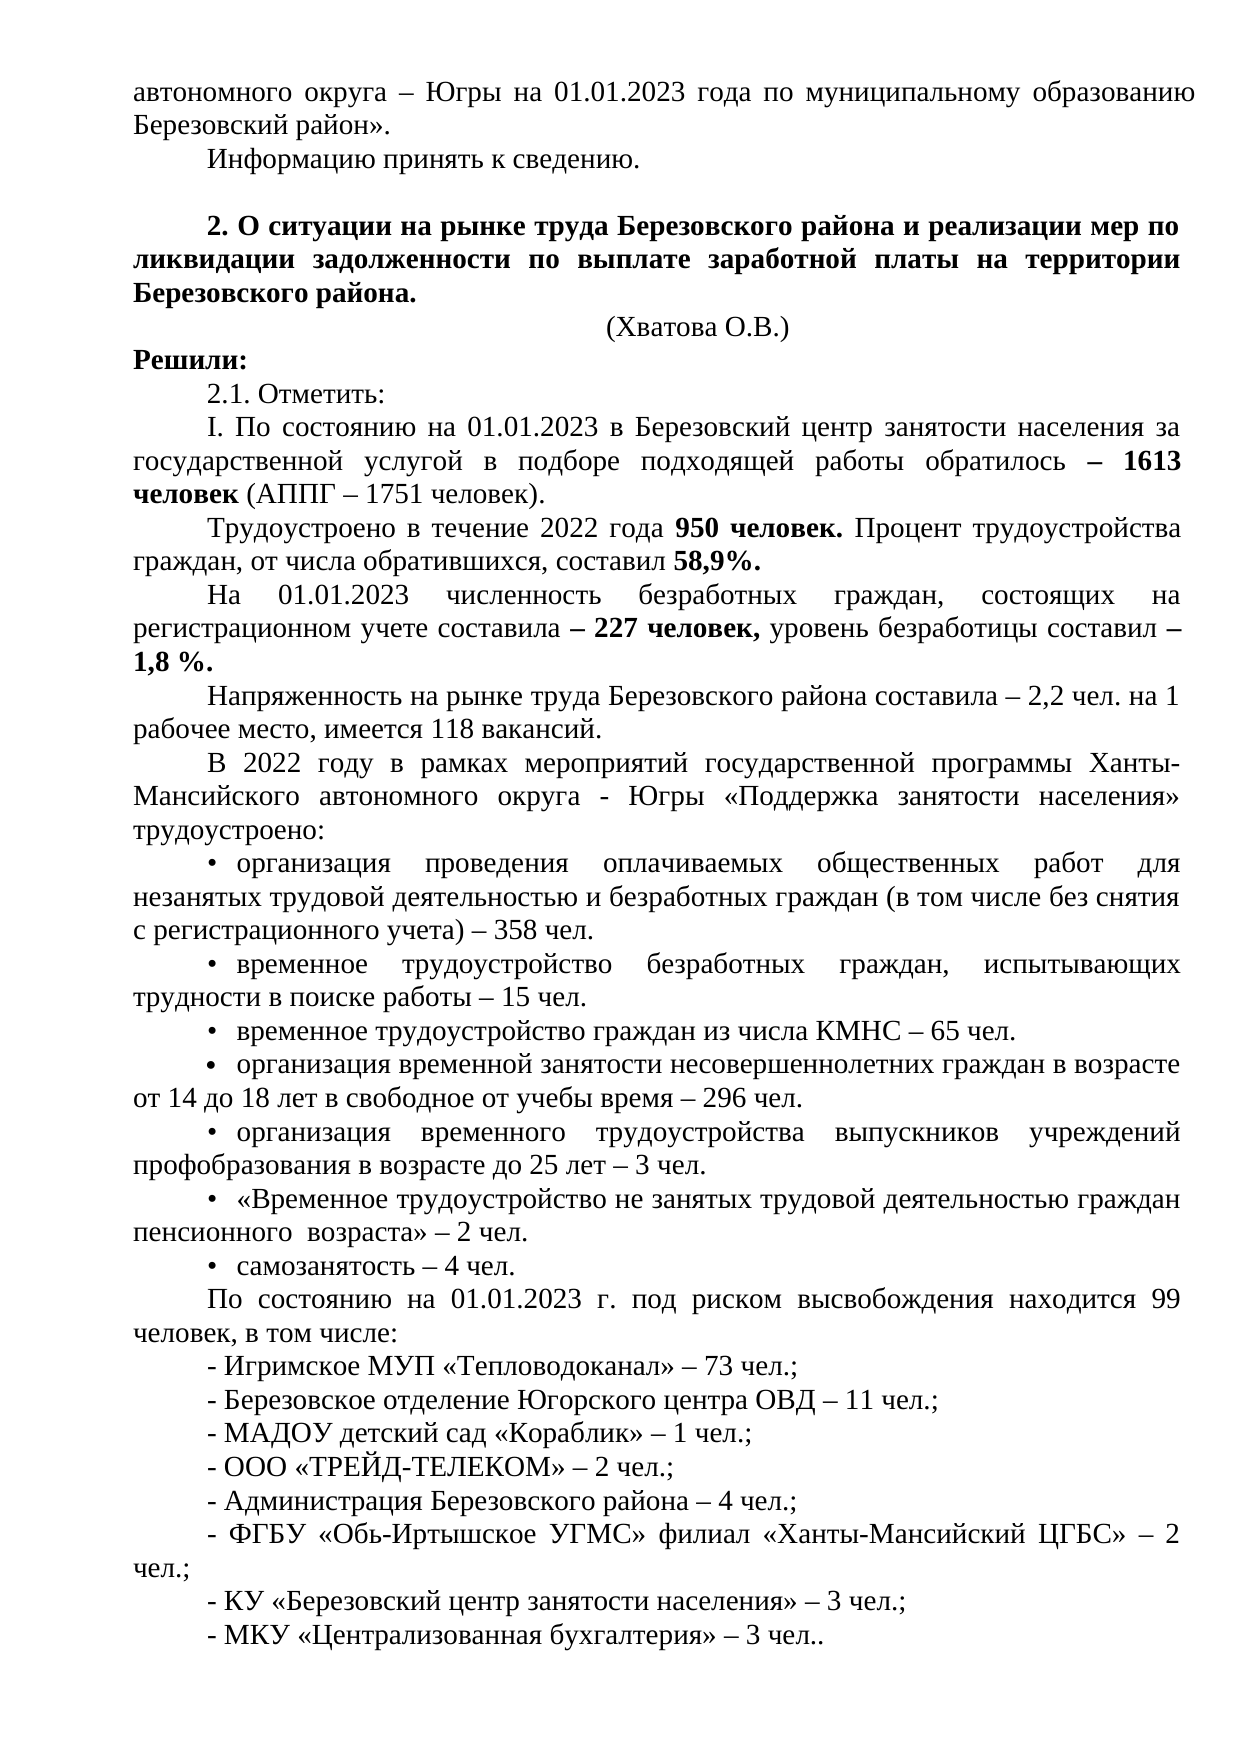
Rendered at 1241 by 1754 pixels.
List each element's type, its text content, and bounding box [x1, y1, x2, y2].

text • организация временного трудоустройства выпускников учреждений профобразования в возрасте до 25 лет – 3 чел. [133, 1114, 1181, 1181]
text - Березовское отделение Югорского центра ОВД – 11 чел.; [133, 1382, 1181, 1416]
text Информацию принять к сведению. [133, 141, 1181, 174]
text • временное трудоустройство безработных граждан, испытывающих трудности в поиске работы – 15 чел. [133, 946, 1181, 1013]
text В 2022 году в рамках мероприятий государственной программы Ханты-Мансийского автономного округа - Югры «Поддержка занятости населения» трудоустроено: [133, 745, 1181, 845]
text 2. О ситуации на рынке труда Березовского района и реализации мер по ликвидации задолженности по выплате заработной платы на территории Березовского района. [133, 208, 1181, 309]
text По состоянию на 01.01.2023 г. под риском высвобождения находится 99 человек, в том числе: [133, 1281, 1181, 1348]
text • временное трудоустройство граждан из числа КМНС – 65 чел. [133, 1013, 1181, 1047]
title Решили: [133, 342, 1181, 376]
text I. По состоянию на 01.01.2023 в Березовский центр занятости населения за государственной услугой в подборе подходящей работы обратилось – 1613 человек (АППГ – 1751 человек). [133, 409, 1181, 510]
text - Администрация Березовского района – 4 чел.; [133, 1483, 1181, 1516]
text 2.1. Отметить: [133, 376, 1181, 409]
list организация временной занятости несовершеннолетних граждан в возрасте от 14 до 18 лет в свободное от учебы время – 296 чел. [133, 1047, 1181, 1114]
text • «Временное трудоустройство не занятых трудовой деятельностью граждан пенсионного возраста» – 2 чел. [133, 1181, 1181, 1248]
text (Хватова О.В.) [133, 309, 1181, 342]
text - ФГБУ «Обь-Иртышское УГМС» филиал «Ханты-Мансийский ЦГБС» – 2 чел.; [133, 1516, 1181, 1583]
text • самозанятость – 4 чел. [133, 1248, 1181, 1281]
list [133, 74, 1196, 141]
text - Игримское МУП «Тепловодоканал» – 73 чел.; [133, 1348, 1181, 1382]
text На 01.01.2023 численность безработных граждан, состоящих на регистрационном учете составила – 227 человек, уровень безработицы составил – 1,8 %. [133, 577, 1181, 678]
text - КУ «Березовский центр занятости населения» – 3 чел.; [133, 1583, 1181, 1617]
text Трудоустроено в течение 2022 года 950 человек. Процент трудоустройства граждан, от числа обратившихся, составил 58,9%. [133, 510, 1181, 577]
text - МКУ «Централизованная бухгалтерия» – 3 чел.. [133, 1617, 1181, 1650]
text Напряженность на рынке труда Березовского района составила – 2,2 чел. на 1 рабочее место, имеется 118 вакансий. [133, 678, 1181, 745]
text - ООО «ТРЕЙД-ТЕЛЕКОМ» – 2 чел.; [133, 1449, 1181, 1483]
text - МАДОУ детский сад «Кораблик» – 1 чел.; [133, 1416, 1181, 1449]
text • организация проведения оплачиваемых общественных работ для незанятых трудовой деятельностью и безработных граждан (в том числе без снятия с регистрационного учета) – 358 чел. [133, 845, 1181, 946]
